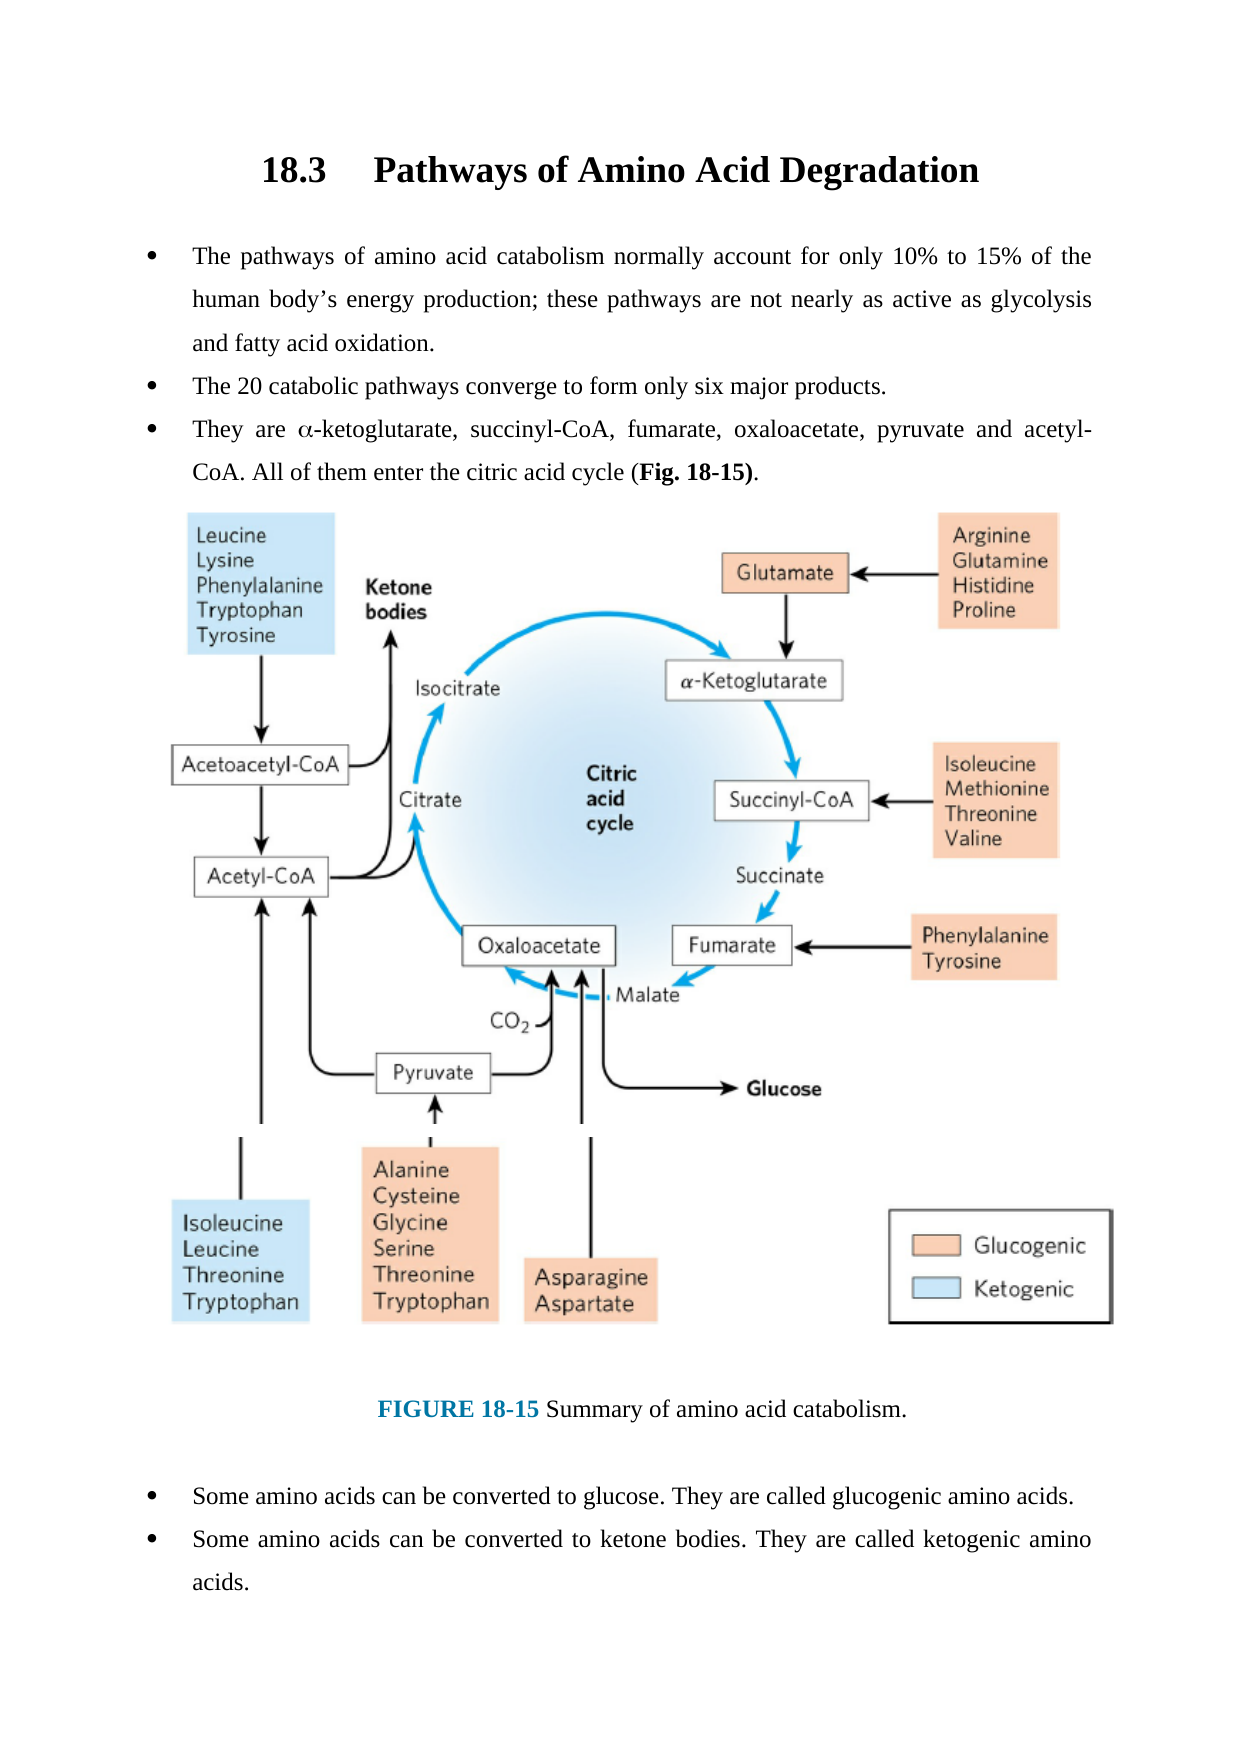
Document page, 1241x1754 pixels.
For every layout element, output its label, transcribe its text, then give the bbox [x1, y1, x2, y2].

list 18.3 Pathways of Amino Acid Degradation [148, 148, 1093, 191]
list The 20 catabolic pathways converge to form only six major products. [148, 371, 1093, 399]
list FIGURE 18-15 Summary of amino acid catabolism. [192, 1394, 1093, 1423]
list They are -ketoglutarate, succinyl-CoA, fumarate, oxaloacetate, pyruvate and acetyl-CoA. All of them enter the citric acid cycle (Fig. 18-15). [148, 414, 1093, 486]
picture [147, 500, 1093, 1124]
list The pathways of amino acid catabolism normally account for only 10% to 15% of the human body’s energy production; these pathways are not nearly as active as glycolysis and fatty acid oxidation. [148, 241, 1093, 356]
list Some amino acids can be converted to glucose. They are called glucogenic amino acids. [148, 1481, 1093, 1509]
picture [147, 1137, 1131, 1338]
list Some amino acids can be converted to ketone bodies. They are called ketogenic amino acids. [148, 1524, 1093, 1596]
